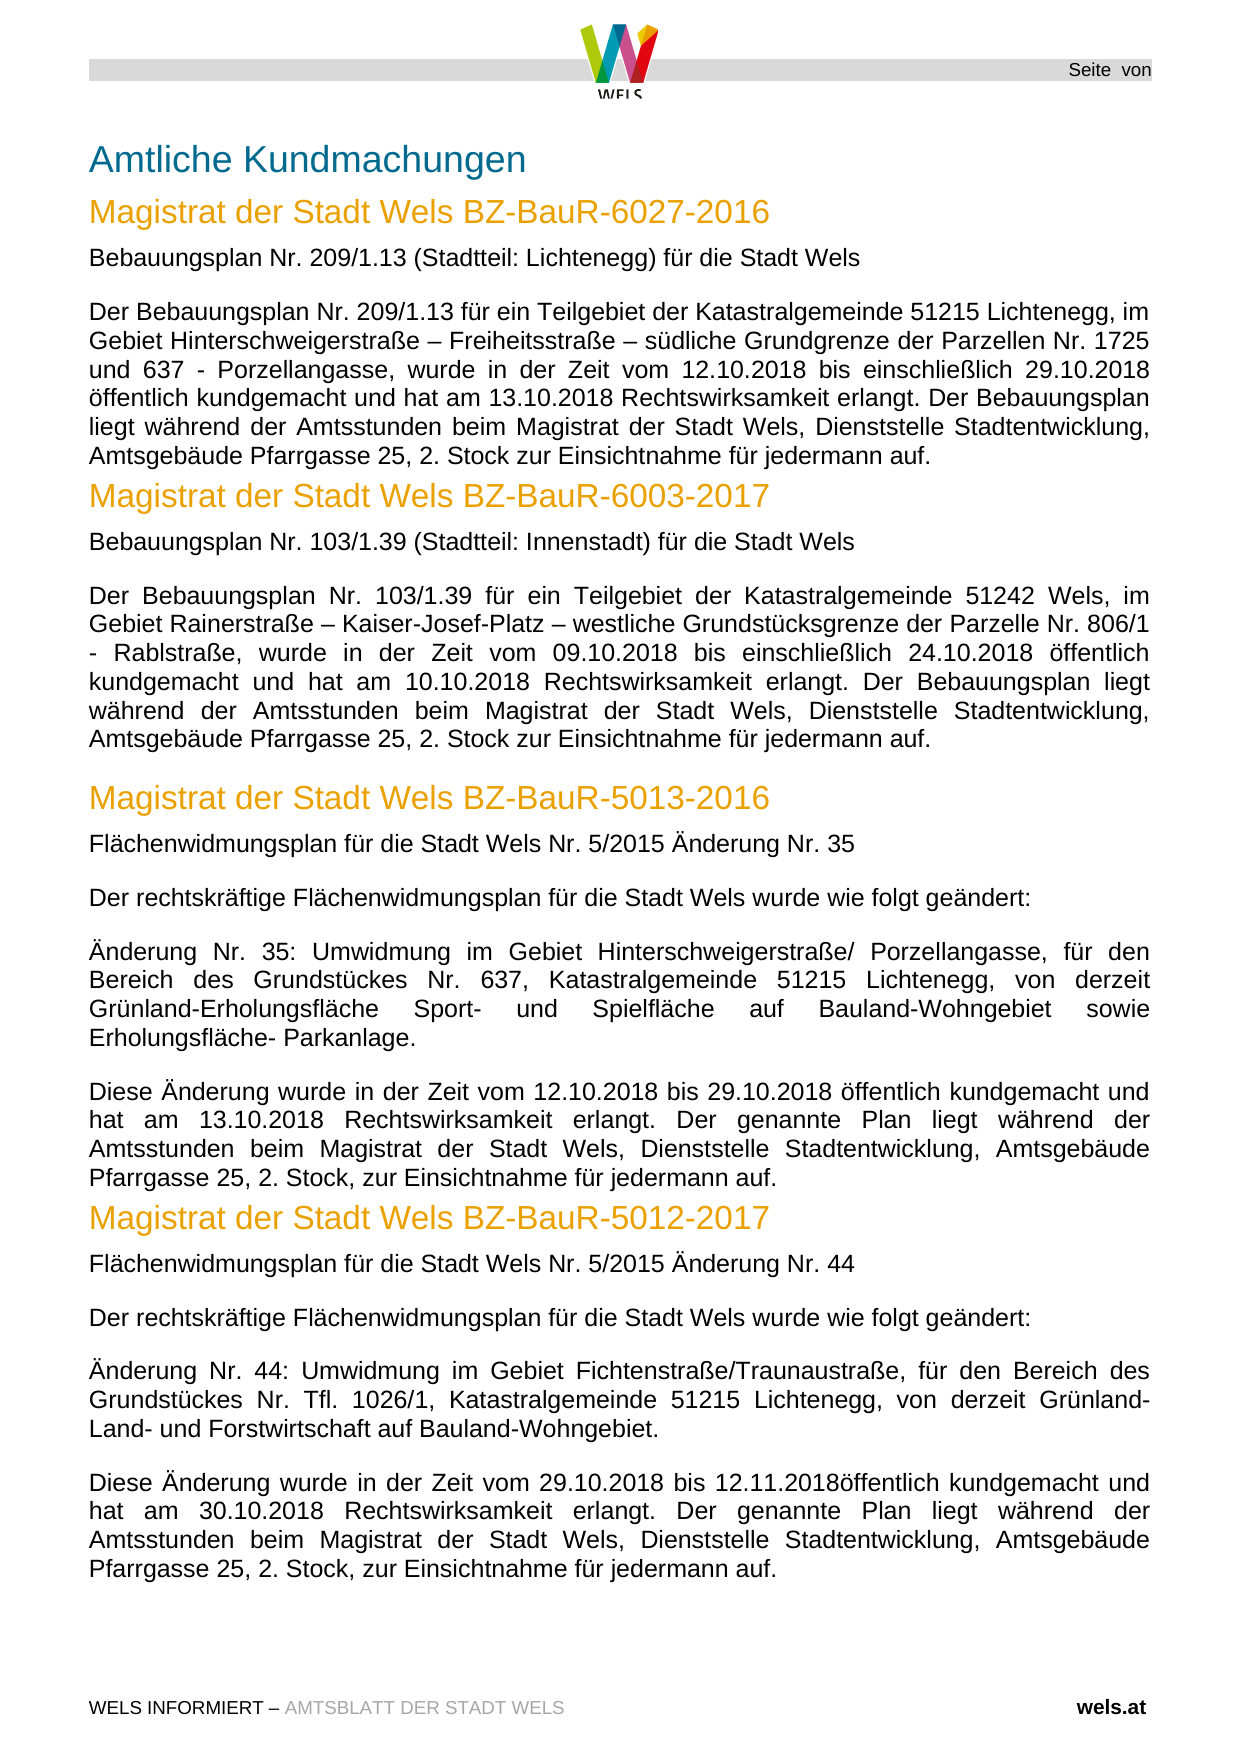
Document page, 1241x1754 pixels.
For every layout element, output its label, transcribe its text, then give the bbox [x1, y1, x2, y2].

text Bebauungsplan Nr. 103/1.39 (Stadtteil: Innenstadt) für die Stadt Wels [89, 527, 1152, 556]
picture [579, 23, 658, 99]
subtitle Magistrat der Stadt Wels BZ-BauR-5013-2016 [89, 778, 1152, 817]
text Der Bebauungsplan Nr. 209/1.13 für ein Teilgebiet der Katastralgemeinde 51215 Lichtenegg, im Gebiet Hinterschweigerstraße – Freiheitsstraße – südliche Grundgrenze der Parzellen Nr. 1725 und 637 - Porzellangasse, wurde in der Zeit vom 12.10.2018 bis einschließlich 29.10.2018 öffentlich kundgemacht und hat am 13.10.2018 Rechtswirksamkeit erlangt. Der Bebauungsplan liegt während der Amtsstunden beim Magistrat der Stadt Wels, Dienststelle Stadtentwicklung, Amtsgebäude Pfarrgasse 25, 2. Stock zur Einsichtnahme für jedermann auf. [89, 297, 1152, 470]
text Änderung Nr. 35: Umwidmung im Gebiet Hinterschweigerstraße/ Porzellangasse, für den Bereich des Grundstückes Nr. 637, Katastralgemeinde 51215 Lichtenegg, von derzeit Grünland-Erholungsfläche Sport- und Spielfläche auf Bauland-Wohngebiet sowie Erholungsfläche- Parkanlage. [89, 937, 1152, 1052]
text Änderung Nr. 44: Umwidmung im Gebiet Fichtenstraße/Traunaustraße, für den Bereich des Grundstückes Nr. Tfl. 1026/1, Katastralgemeinde 51215 Lichtenegg, von derzeit Grünland- Land- und Forstwirtschaft auf Bauland-Wohngebiet. [89, 1356, 1152, 1442]
subtitle Amtliche Kundmachungen [89, 137, 1152, 180]
text Der Bebauungsplan Nr. 103/1.39 für ein Teilgebiet der Katastralgemeinde 51242 Wels, im Gebiet Rainerstraße – Kaiser-Josef-Platz – westliche Grundstücksgrenze der Parzelle Nr. 806/1 - Rablstraße, wurde in der Zeit vom 09.10.2018 bis einschließlich 24.10.2018 öffentlich kundgemacht und hat am 10.10.2018 Rechtswirksamkeit erlangt. Der Bebauungsplan liegt während der Amtsstunden beim Magistrat der Stadt Wels, Dienststelle Stadtentwicklung, Amtsgebäude Pfarrgasse 25, 2. Stock zur Einsichtnahme für jedermann auf. [89, 581, 1152, 753]
subtitle Magistrat der Stadt Wels BZ-BauR-5012-2017 [89, 1198, 1152, 1236]
text Der rechtskräftige Flächenwidmungsplan für die Stadt Wels wurde wie folgt geändert: [89, 883, 1152, 912]
text Flächenwidmungsplan für die Stadt Wels Nr. 5/2015 Änderung Nr. 35 [89, 829, 1152, 858]
text Flächenwidmungsplan für die Stadt Wels Nr. 5/2015 Änderung Nr. 44 [89, 1249, 1152, 1277]
subtitle Magistrat der Stadt Wels BZ-BauR-6003-2017 [89, 476, 1152, 514]
subtitle Magistrat der Stadt Wels BZ-BauR-6027-2016 [89, 192, 1152, 231]
text Bebauungsplan Nr. 209/1.13 (Stadtteil: Lichtenegg) für die Stadt Wels [89, 243, 1152, 272]
text Diese Änderung wurde in der Zeit vom 29.10.2018 bis 12.11.2018öffentlich kundgemacht und hat am 30.10.2018 Rechtswirksamkeit erlangt. Der genannte Plan liegt während der Amtsstunden beim Magistrat der Stadt Wels, Dienststelle Stadtentwicklung, Amtsgebäude Pfarrgasse 25, 2. Stock, zur Einsichtnahme für jedermann auf. [89, 1467, 1152, 1582]
text Der rechtskräftige Flächenwidmungsplan für die Stadt Wels wurde wie folgt geändert: [89, 1302, 1152, 1331]
text Diese Änderung wurde in der Zeit vom 12.10.2018 bis 29.10.2018 öffentlich kundgemacht und hat am 13.10.2018 Rechtswirksamkeit erlangt. Der genannte Plan liegt während der Amtsstunden beim Magistrat der Stadt Wels, Dienststelle Stadtentwicklung, Amtsgebäude Pfarrgasse 25, 2. Stock, zur Einsichtnahme für jedermann auf. [89, 1077, 1152, 1192]
